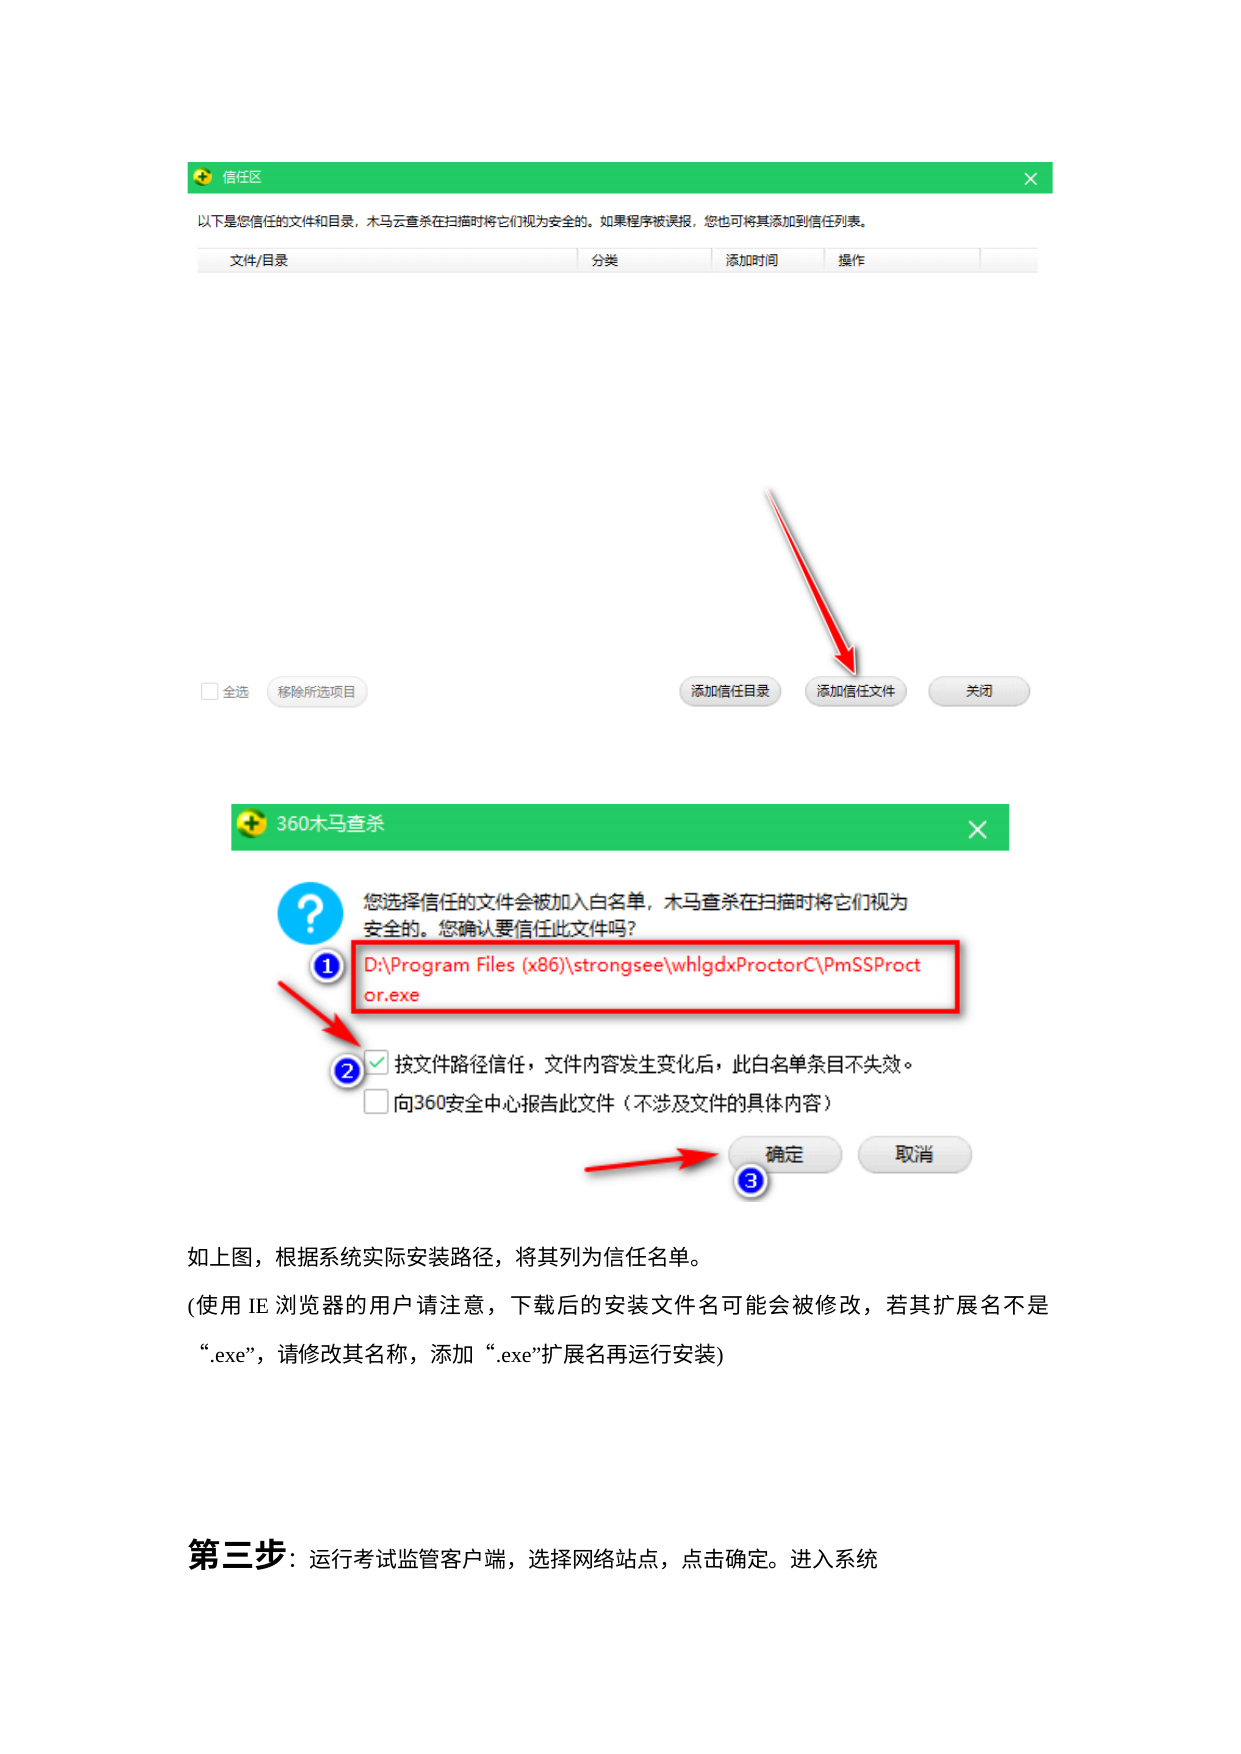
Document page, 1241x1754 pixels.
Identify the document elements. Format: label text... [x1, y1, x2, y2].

text (使用IE浏览器的用户请注意，下载后的安装文件名可能会被修改，若其扩展名不是“.exe”，请修改其名称，添加“.exe”扩展名再运行安装) [187, 1288, 1053, 1369]
text 如上图，根据系统实际安装路径，将其列为信任名单。 [187, 1240, 1053, 1272]
picture [231, 804, 1010, 1202]
picture [187, 162, 1053, 725]
text 第三步：运行考试监管客户端，选择网络站点，点击确定。进入系统 [187, 1521, 1053, 1586]
